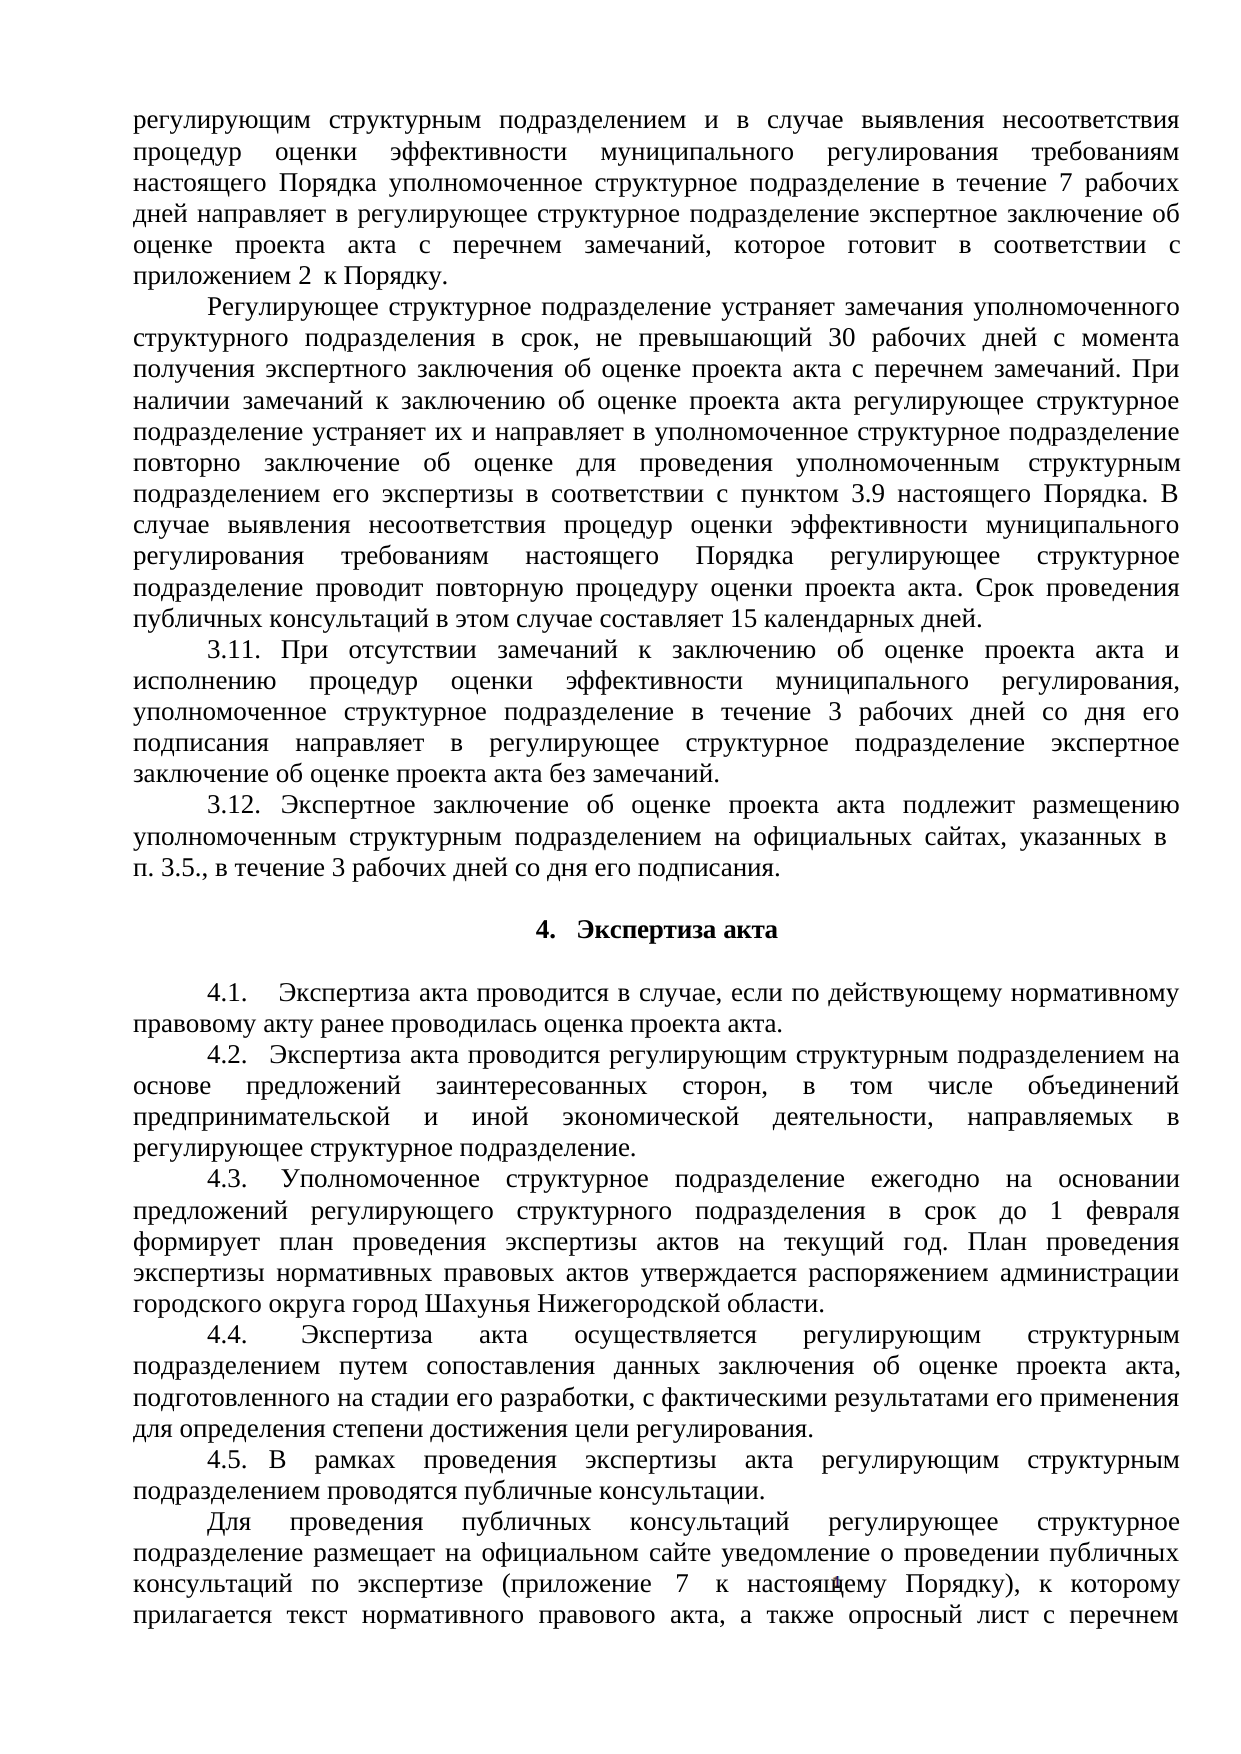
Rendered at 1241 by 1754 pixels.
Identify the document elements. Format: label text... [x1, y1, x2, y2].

text Регулирующее структурное подразделение устраняет замечания уполномоченного структурного подразделения в срок, не превышающий 30 рабочих дней с момента получения экспертного заключения об оценке проекта акта с перечнем замечаний. При наличии замечаний к заключению об оценке проекта акта регулирующее структурное подразделение устраняет их и направляет в уполномоченное структурное подразделение повторно заключение об оценке для проведения уполномоченным структурным подразделением его экспертизы в соответствии с пунктом 3.9 настоящего Порядка. В случае выявления несоответствия процедур оценки эффективности муниципального регулирования требованиям настоящего Порядка регулирующее структурное подразделение проводит повторную процедуру оценки проекта акта. Срок проведения публичных консультаций в этом случае составляет 15 календарных дней. [133, 290, 1181, 633]
list Уполномоченное структурное подразделение ежегодно на основании предложений регулирующего структурного подразделения в срок до 1 февраля формирует план проведения экспертизы актов на текущий год. План проведения экспертизы нормативных правовых актов утверждается распоряжением администрации городского округа город Шахунья Нижегородской области. [133, 1163, 1181, 1318]
list Экспертиза акта проводится регулирующим структурным подразделением на основе предложений заинтересованных сторон, в том числе объединений предпринимательской и иной экономической деятельности, направляемых в регулирующее структурное подразделение. [133, 1038, 1181, 1163]
list В рамках проведения экспертизы акта регулирующим структурным подразделением проводятся публичные консультации. [133, 1443, 1181, 1505]
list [133, 103, 1181, 290]
list При отсутствии замечаний к заключению об оценке проекта акта и исполнению процедур оценки эффективности муниципального регулирования, уполномоченное структурное подразделение в течение 3 рабочих дней со дня его подписания направляет в регулирующее структурное подразделение экспертное заключение об оценке проекта акта без замечаний. [133, 633, 1181, 789]
list Экспертиза акта проводится в случае, если по действующему нормативному правовому акту ранее проводилась оценка проекта акта. [133, 976, 1181, 1038]
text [133, 1505, 1181, 1630]
list Экспертиза акта [133, 913, 1181, 944]
list Экспертное заключение об оценке проекта акта подлежит размещению уполномоченным структурным подразделением на официальных сайтах, указанных в п. 3.5., в течение 3 рабочих дней со дня его подписания. [133, 789, 1181, 882]
list Экспертиза акта осуществляется регулирующим структурным подразделением путем сопоставления данных заключения об оценке проекта акта, подготовленного на стадии его разработки, с фактическими результатами его применения для определения степени достижения цели регулирования. [133, 1318, 1181, 1443]
